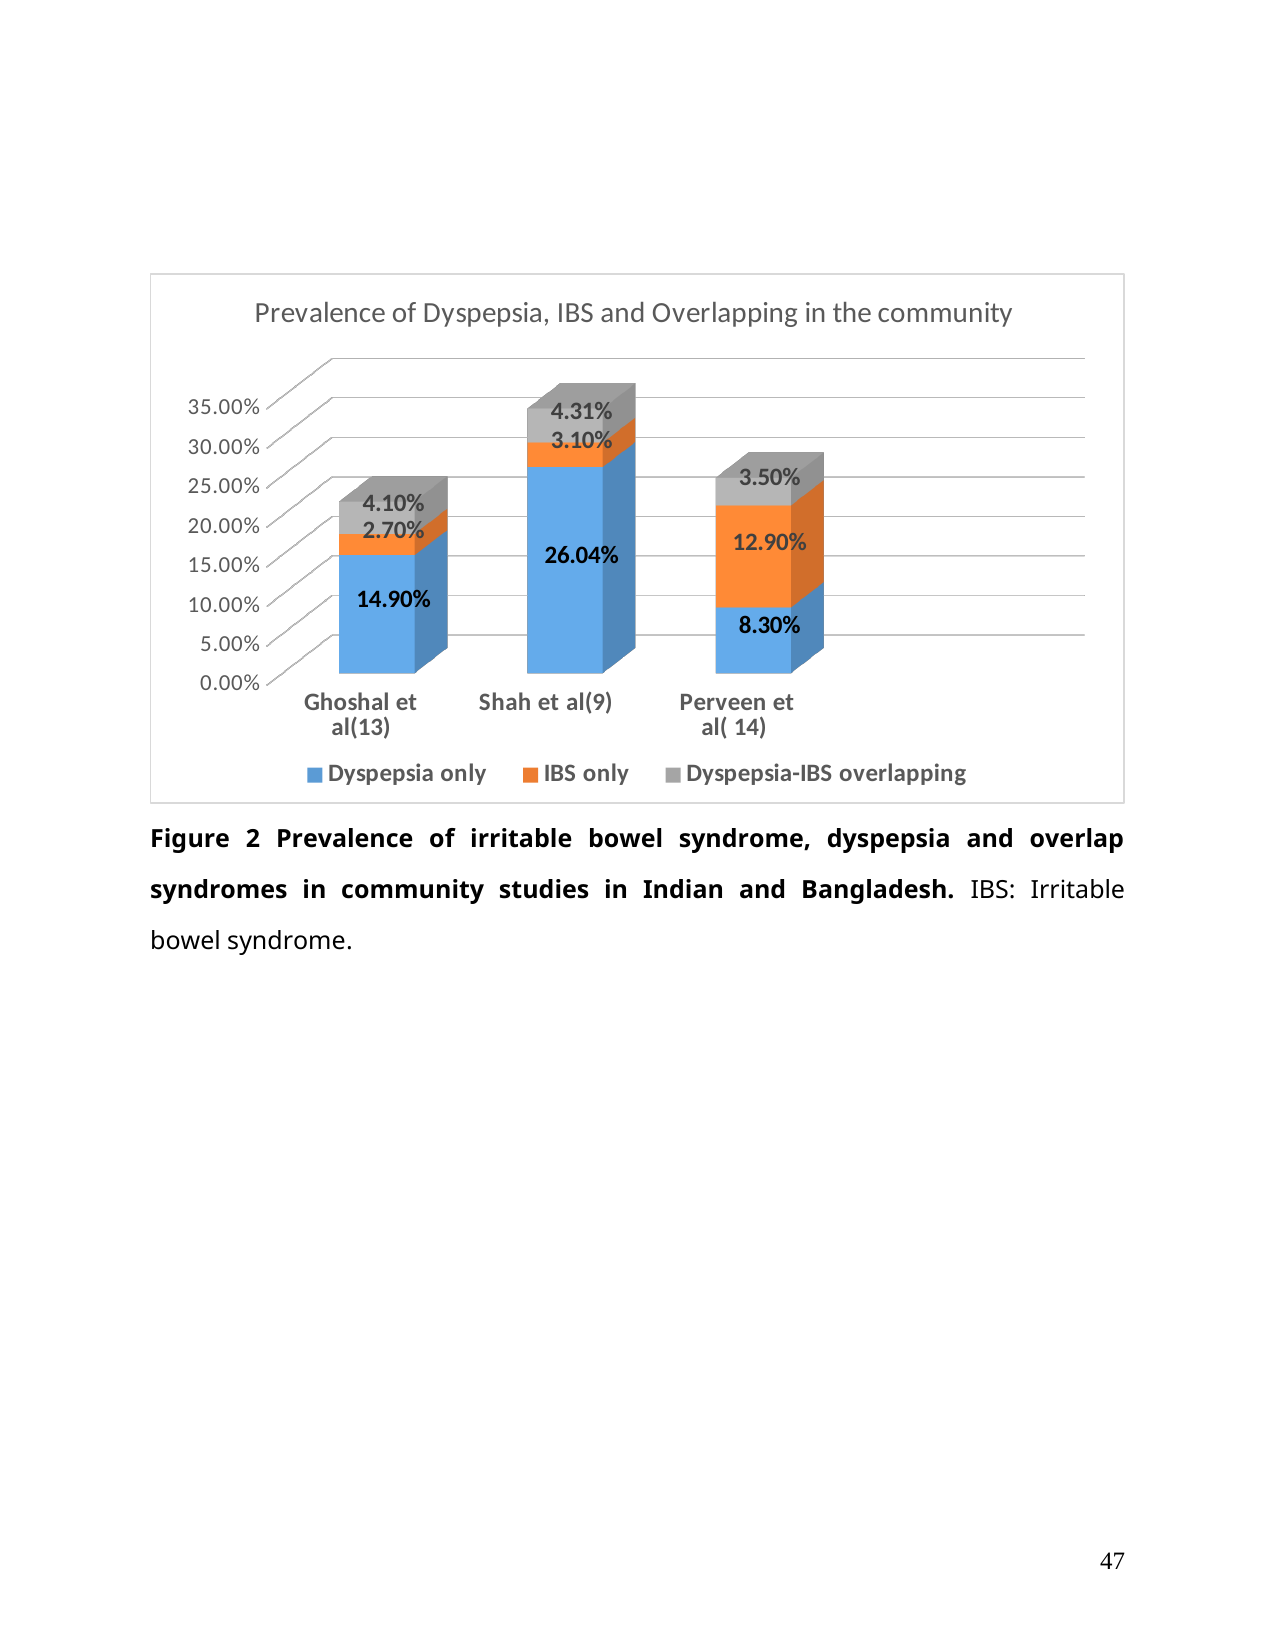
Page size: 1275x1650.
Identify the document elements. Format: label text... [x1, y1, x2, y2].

text Figure 2 Prevalence of irritable bowel syndrome, dyspepsia and overlap syndromes in community studies in Indian and Bangladesh. IBS: irritable bowel syndrome. [150, 804, 1125, 957]
